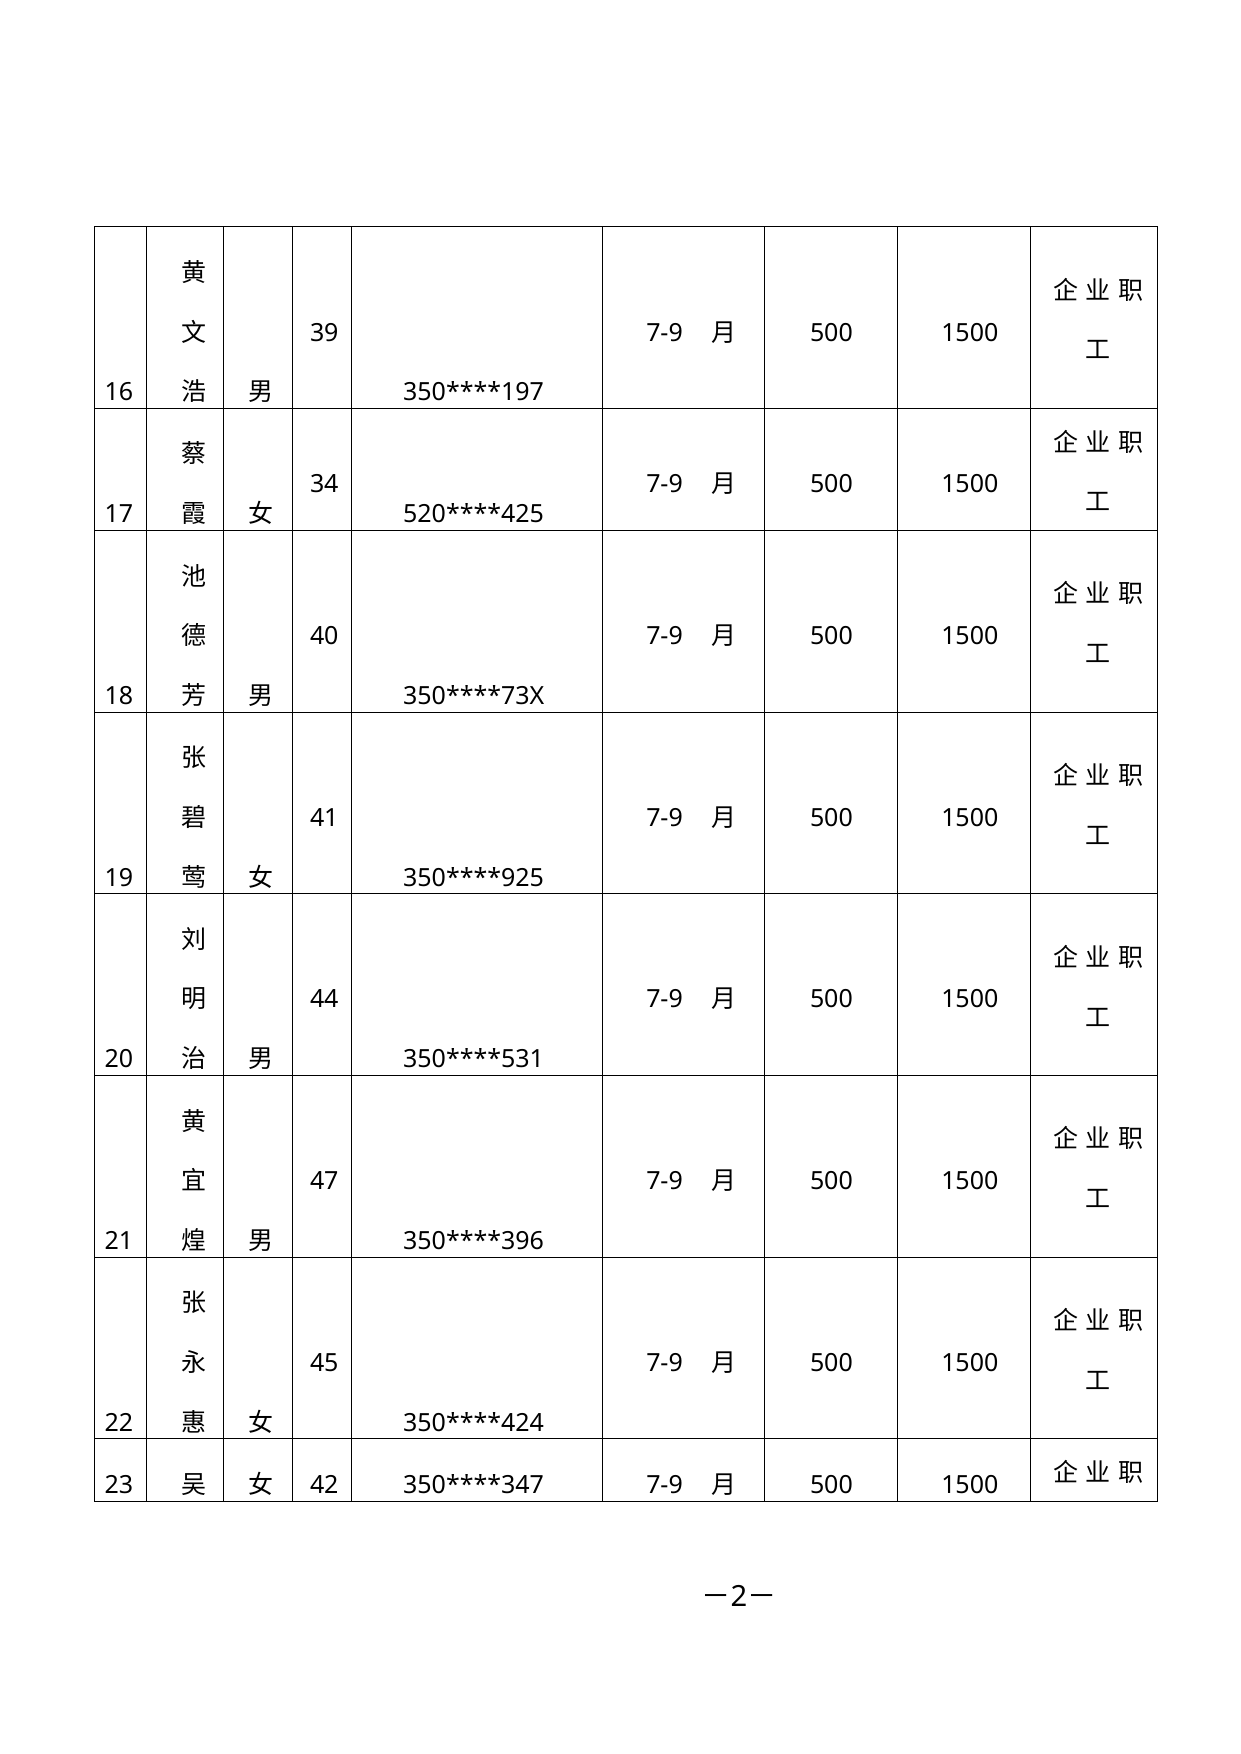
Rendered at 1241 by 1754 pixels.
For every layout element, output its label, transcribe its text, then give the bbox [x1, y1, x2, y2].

table_cell 500 [765, 409, 897, 530]
table_cell 男 [224, 1076, 292, 1257]
table_cell 520****425 [352, 409, 602, 530]
table_cell 34 [293, 409, 351, 530]
table_cell 350****396 [352, 1076, 602, 1257]
table_cell 42 [293, 1439, 351, 1501]
table_cell 1500 [898, 713, 1030, 893]
table_cell 吴晓桂 [147, 1439, 223, 1501]
table_cell 45 [293, 1258, 351, 1438]
table_cell 企业职工 [1031, 531, 1157, 712]
table_cell 男 [224, 531, 292, 712]
table_cell 41 [293, 713, 351, 893]
table_cell 7-9月 [603, 713, 764, 893]
table_cell 7-9月 [603, 531, 764, 712]
table_cell 7-9月 [603, 894, 764, 1075]
table_cell 7-9月 [603, 1258, 764, 1438]
table_cell 企业职工 [1031, 894, 1157, 1075]
table_cell 1500 [898, 531, 1030, 712]
table_cell 张碧莺 [147, 713, 223, 893]
table_cell 刘明治 [147, 894, 223, 1075]
table_cell 企业职工 [1031, 227, 1157, 408]
table_cell 350****197 [352, 227, 602, 408]
table_cell 17 [95, 409, 146, 530]
table_cell 23 [95, 1439, 146, 1501]
table_cell 39 [293, 227, 351, 408]
table_cell 企业职工 [1031, 1439, 1157, 1501]
table_cell 女 [224, 1439, 292, 1501]
table_cell 350****73X [352, 531, 602, 712]
table_cell 1500 [898, 1258, 1030, 1438]
table_cell 1500 [898, 1439, 1030, 1501]
table_cell 1500 [898, 227, 1030, 408]
table_cell 22 [95, 1258, 146, 1438]
table_cell 7-9月 [603, 227, 764, 408]
table_cell 500 [765, 713, 897, 893]
table_cell 张永惠 [147, 1258, 223, 1438]
table_cell 黄文浩 [147, 227, 223, 408]
table_cell 500 [765, 227, 897, 408]
table_cell 20 [95, 894, 146, 1075]
table_cell 500 [765, 894, 897, 1075]
table_cell 500 [765, 1258, 897, 1438]
table_cell 1500 [898, 409, 1030, 530]
table_cell 16 [95, 227, 146, 408]
table_cell 500 [765, 1439, 897, 1501]
table_cell 44 [293, 894, 351, 1075]
table_cell 池德芳 [147, 531, 223, 712]
table_cell 21 [95, 1076, 146, 1257]
table_cell 7-9月 [603, 1439, 764, 1501]
table_cell 1500 [898, 1076, 1030, 1257]
table_cell 企业职工 [1031, 1076, 1157, 1257]
table_cell 女 [224, 409, 292, 530]
table_cell 女 [224, 713, 292, 893]
table_cell 1500 [898, 894, 1030, 1075]
table_cell 19 [95, 713, 146, 893]
table_cell 40 [293, 531, 351, 712]
table_cell 350****531 [352, 894, 602, 1075]
table_cell 黄宜煌 [147, 1076, 223, 1257]
table_cell 350****347 [352, 1439, 602, 1501]
table_cell 7-9月 [603, 409, 764, 530]
table_cell 500 [765, 531, 897, 712]
table_cell 男 [224, 894, 292, 1075]
table_cell 蔡霞 [147, 409, 223, 530]
table_cell 47 [293, 1076, 351, 1257]
table_cell 350****424 [352, 1258, 602, 1438]
table_cell 500 [765, 1076, 897, 1257]
table_cell 企业职工 [1031, 409, 1157, 530]
table_cell 女 [224, 1258, 292, 1438]
table_cell 男 [224, 227, 292, 408]
table_cell 18 [95, 531, 146, 712]
table_cell 企业职工 [1031, 713, 1157, 893]
table_cell 350****925 [352, 713, 602, 893]
table_cell 7-9月 [603, 1076, 764, 1257]
table_cell 企业职工 [1031, 1258, 1157, 1438]
